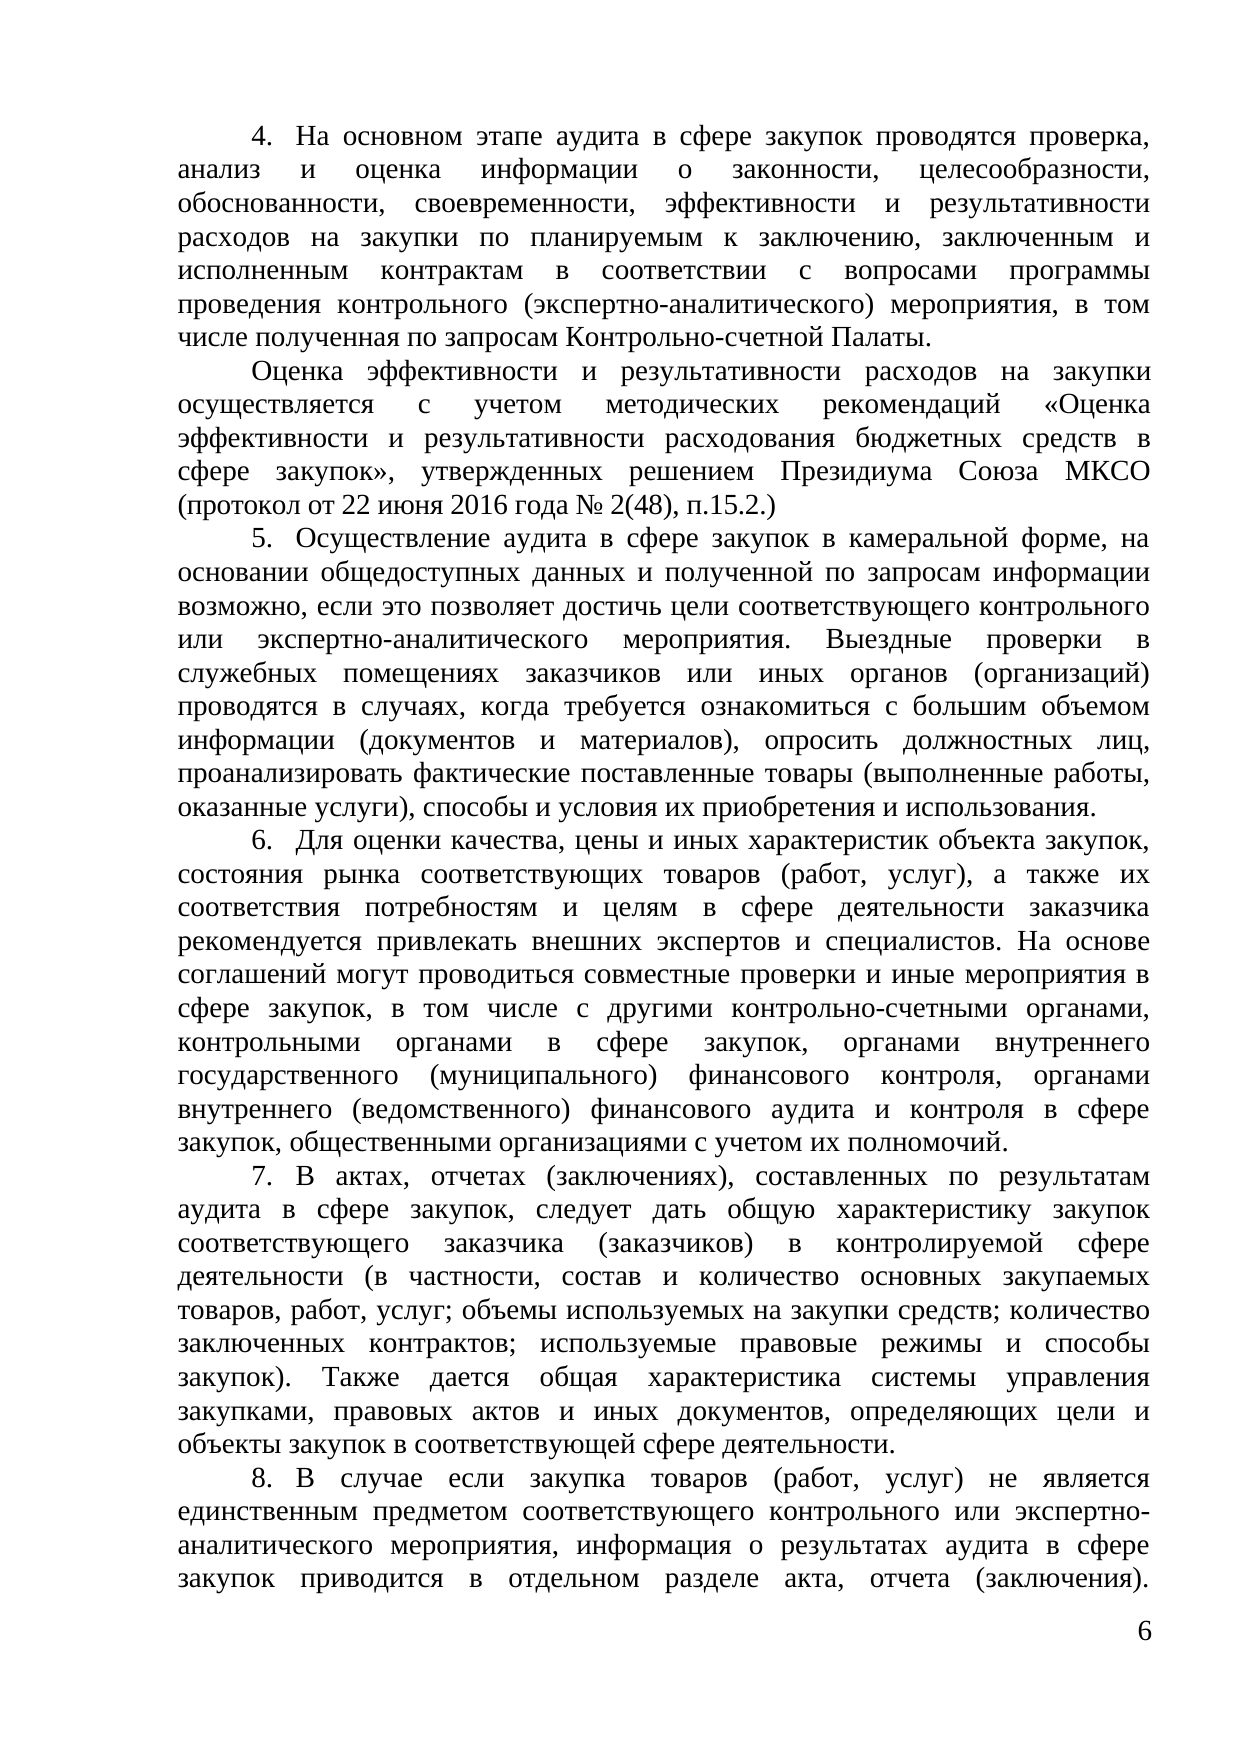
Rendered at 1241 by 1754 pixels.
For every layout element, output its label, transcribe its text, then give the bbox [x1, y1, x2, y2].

list Для оценки качества, цены и иных характеристик объекта закупок, состояния рынка соответствующих товаров (работ, услуг), а также их соответствия потребностям и целям в сфере деятельности заказчика рекомендуется привлекать внешних экспертов и специалистов. На основе соглашений могут проводиться совместные проверки и иные мероприятия в сфере закупок, в том числе с другими контрольно-счетными органами, контрольными органами в сфере закупок, органами внутреннего государственного (муниципального) финансового контроля, органами внутреннего (ведомственного) финансового аудита и контроля в сфере закупок, общественными организациями с учетом их полномочий. [177, 822, 1151, 1158]
text Оценка эффективности и результативности расходов на закупки осуществляется с учетом методических рекомендаций «Оценка эффективности и результативности расходования бюджетных средств в сфере закупок», утвержденных решением Президиума Союза МКСО (протокол от 22 июня 2016 года № 2(48), п.15.2.) [177, 353, 1152, 521]
list В актах, отчетах (заключениях), составленных по результатам аудита в сфере закупок, следует дать общую характеристику закупок соответствующего заказчика (заказчиков) в контролируемой сфере деятельности (в частности, состав и количество основных закупаемых товаров, работ, услуг; объемы используемых на закупки средств; количество заключенных контрактов; используемые правовые режимы и способы закупок). Также дается общая характеристика системы управления закупками, правовых актов и иных документов, определяющих цели и объекты закупок в соответствующей сфере деятельности. [177, 1158, 1151, 1460]
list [177, 1460, 1151, 1594]
list Осуществление аудита в сфере закупок в камеральной форме, на основании общедоступных данных и полученной по запросам информации возможно, если это позволяет достичь цели соответствующего контрольного или экспертно-аналитического мероприятия. Выездные проверки в служебных помещениях заказчиков или иных органов (организаций) проводятся в случаях, когда требуется ознакомиться с большим объемом информации (документов и материалов), опросить должностных лиц, проанализировать фактические поставленные товары (выполненные работы, оказанные услуги), способы и условия их приобретения и использования. [177, 521, 1151, 822]
list На основном этапе аудита в сфере закупок проводятся проверка, анализ и оценка информации о законности, целесообразности, обоснованности, своевременности, эффективности и результативности расходов на закупки по планируемым к заключению, заключенным и исполненным контрактам в соответствии с вопросами программы проведения контрольного (экспертно-аналитического) мероприятия, в том числе полученная по запросам Контрольно-счетной Палаты. [177, 118, 1151, 353]
